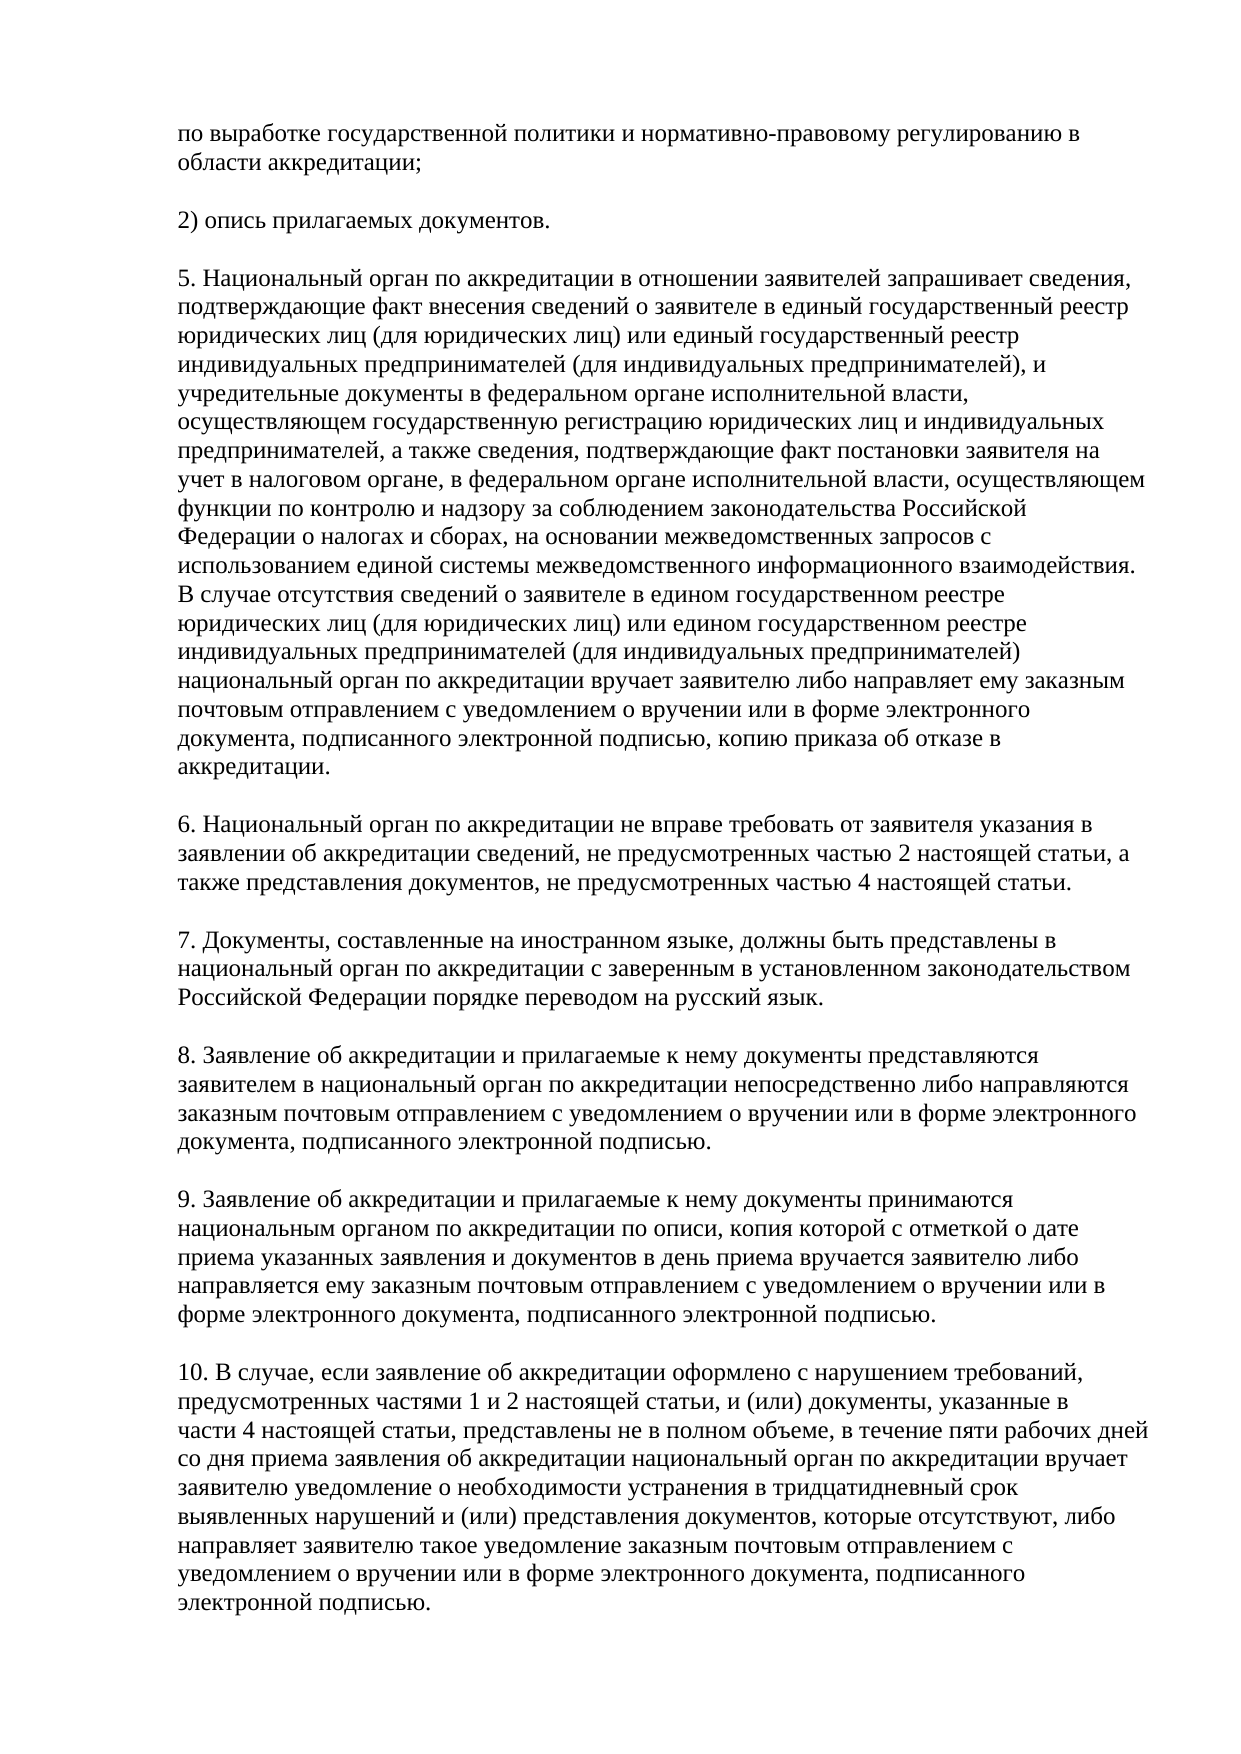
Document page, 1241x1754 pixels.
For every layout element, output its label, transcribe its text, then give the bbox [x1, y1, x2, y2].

text 10. В случае, если заявление об аккредитации оформлено с нарушением требований, предусмотренных частями 1 и 2 настоящей статьи, и (или) документы, указанные в части 4 настоящей статьи, представлены не в полном объеме, в течение пяти рабочих дней со дня приема заявления об аккредитации национальный орган по аккредитации вручает заявителю уведомление о необходимости устранения в тридцатидневный срок выявленных нарушений и (или) представления документов, которые отсутствуют, либо направляет заявителю такое уведомление заказным почтовым отправлением с уведомлением о вручении или в форме электронного документа, подписанного электронной подписью. [177, 1357, 1152, 1616]
text 8. Заявление об аккредитации и прилагаемые к нему документы представляются заявителем в национальный орган по аккредитации непосредственно либо направляются заказным почтовым отправлением с уведомлением о вручении или в форме электронного документа, подписанного электронной подписью. [177, 1040, 1152, 1155]
text 2) опись прилагаемых документов. [177, 205, 1152, 233]
text 7. Документы, составленные на иностранном языке, должны быть представлены в национальный орган по аккредитации с заверенным в установленном законодательством Российской Федерации порядке переводом на русский язык. [177, 925, 1152, 1011]
text 6. Национальный орган по аккредитации не вправе требовать от заявителя указания в заявлении об аккредитации сведений, не предусмотренных частью 2 настоящей статьи, а также представления документов, не предусмотренных частью 4 настоящей статьи. [177, 809, 1152, 896]
text 9. Заявление об аккредитации и прилагаемые к нему документы принимаются национальным органом по аккредитации по описи, копия которой с отметкой о дате приема указанных заявления и документов в день приема вручается заявителю либо направляется ему заказным почтовым отправлением с уведомлением о вручении или в форме электронного документа, подписанного электронной подписью. [177, 1184, 1152, 1328]
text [177, 118, 1152, 176]
text 5. Национальный орган по аккредитации в отношении заявителей запрашивает сведения, подтверждающие факт внесения сведений о заявителе в единый государственный реестр юридических лиц (для юридических лиц) или единый государственный реестр индивидуальных предпринимателей (для индивидуальных предпринимателей), и учредительные документы в федеральном органе исполнительной власти, осуществляющем государственную регистрацию юридических лиц и индивидуальных предпринимателей, а также сведения, подтверждающие факт постановки заявителя на учет в налоговом органе, в федеральном органе исполнительной власти, осуществляющем функции по контролю и надзору за соблюдением законодательства Российской Федерации о налогах и сборах, на основании межведомственных запросов с использованием единой системы межведомственного информационного взаимодействия. В случае отсутствия сведений о заявителе в едином государственном реестре юридических лиц (для юридических лиц) или едином государственном реестре индивидуальных предпринимателей (для индивидуальных предпринимателей) национальный орган по аккредитации вручает заявителю либо направляет ему заказным почтовым отправлением с уведомлением о вручении или в форме электронного документа, подписанного электронной подписью, копию приказа об отказе в аккредитации. [177, 263, 1152, 780]
